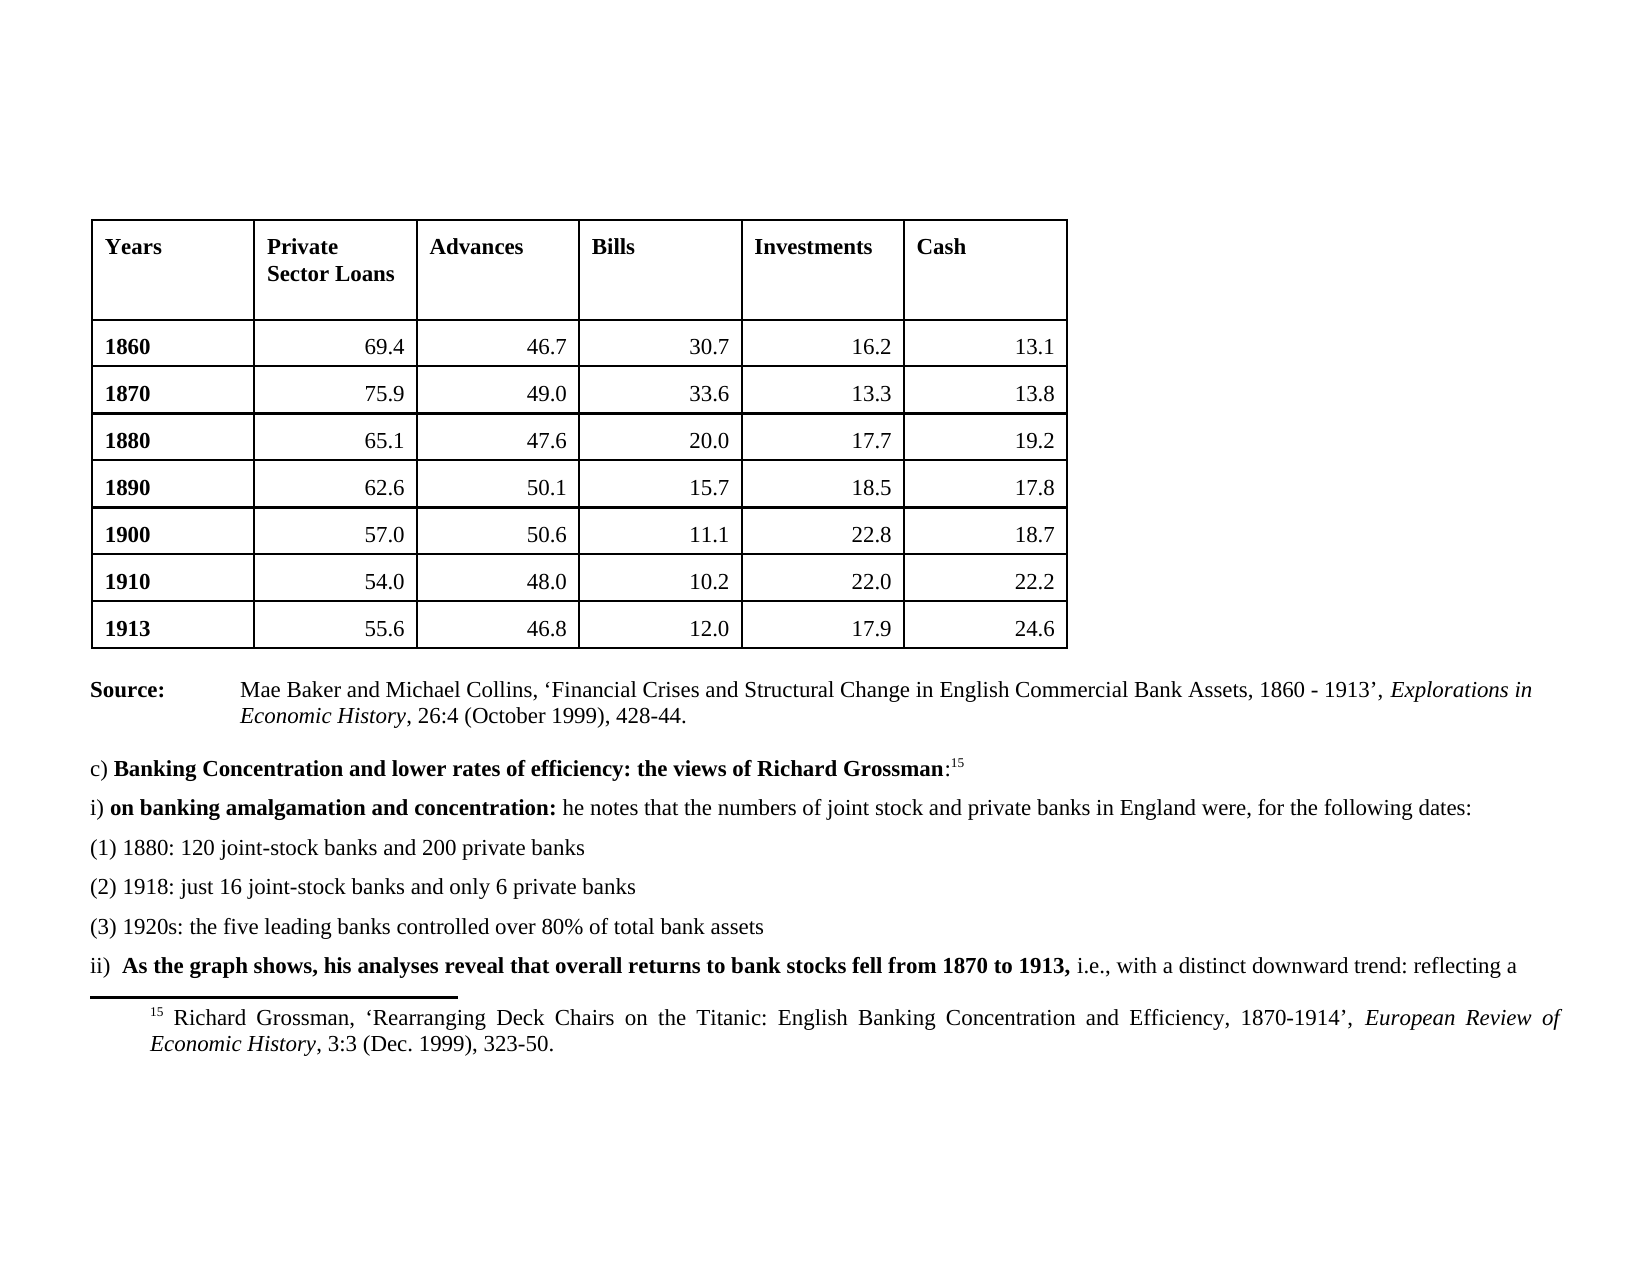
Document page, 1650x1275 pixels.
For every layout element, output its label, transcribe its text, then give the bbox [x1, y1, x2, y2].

table_cell 10.2 [580, 555, 741, 600]
table_cell 13.3 [743, 367, 903, 412]
table_cell 17.9 [743, 602, 903, 647]
table_cell 50.6 [418, 509, 578, 553]
table_header Bills [580, 221, 741, 318]
text (1) 1880: 120 joint-stock banks and 200 private banks [90, 834, 1560, 860]
table_cell 1890 [93, 461, 253, 506]
table_cell 19.2 [905, 415, 1066, 459]
table_cell 33.6 [580, 367, 741, 412]
table_cell 30.7 [580, 321, 741, 365]
table_cell 18.7 [905, 509, 1066, 553]
table_header Private Sector Loans [255, 221, 416, 318]
table_cell 15.7 [580, 461, 741, 506]
table_header Cash [905, 221, 1066, 318]
table_cell 13.8 [905, 367, 1066, 412]
table_cell 18.5 [743, 461, 903, 506]
table_cell 1880 [93, 415, 253, 459]
table_cell 22.0 [743, 555, 903, 600]
table_cell 48.0 [418, 555, 578, 600]
table_cell 1910 [93, 555, 253, 600]
text Source: Mae Baker and Michael Collins, ‘Financial Crises and Structural Change in English Commercial Bank Assets, 1860 - 1913’, Explorations in Economic History, 26:4 (October 1999), 428-44. [90, 676, 1560, 728]
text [90, 952, 1560, 978]
text i) on banking amalgamation and concentration: he notes that the numbers of joint stock and private banks in England were, for the following dates: [90, 794, 1560, 821]
table_cell 1870 [93, 367, 253, 412]
table_header Investments [743, 221, 903, 318]
table_cell 50.1 [418, 461, 578, 506]
table_cell 13.1 [905, 321, 1066, 365]
table_cell 1900 [93, 509, 253, 553]
table_cell 1860 [93, 321, 253, 365]
table_cell 57.0 [255, 509, 416, 553]
table_cell 49.0 [418, 367, 578, 412]
table_cell 75.9 [255, 367, 416, 412]
table_cell 47.6 [418, 415, 578, 459]
table_cell 11.1 [580, 509, 741, 553]
table_cell 65.1 [255, 415, 416, 459]
table_cell 55.6 [255, 602, 416, 647]
table_cell 24.6 [905, 602, 1066, 647]
table_cell 46.7 [418, 321, 578, 365]
table_cell 62.6 [255, 461, 416, 506]
table_cell 20.0 [580, 415, 741, 459]
table_cell 69.4 [255, 321, 416, 365]
table_header Advances [418, 221, 578, 318]
table_cell 46.8 [418, 602, 578, 647]
table_cell 17.8 [905, 461, 1066, 506]
table_cell 22.2 [905, 555, 1066, 600]
text c) Banking Concentration and lower rates of efficiency: the views of Richard Grossman: [90, 755, 1560, 781]
table_cell 17.7 [743, 415, 903, 459]
text (3) 1920s: the five leading banks controlled over 80% of total bank assets [90, 913, 1560, 939]
text (2) 1918: just 16 joint-stock banks and only 6 private banks [90, 873, 1560, 899]
table_cell 22.8 [743, 509, 903, 553]
table_cell 54.0 [255, 555, 416, 600]
table_cell 16.2 [743, 321, 903, 365]
table_cell 1913 [93, 602, 253, 647]
table_header Years [93, 221, 253, 318]
table_cell 12.0 [580, 602, 741, 647]
